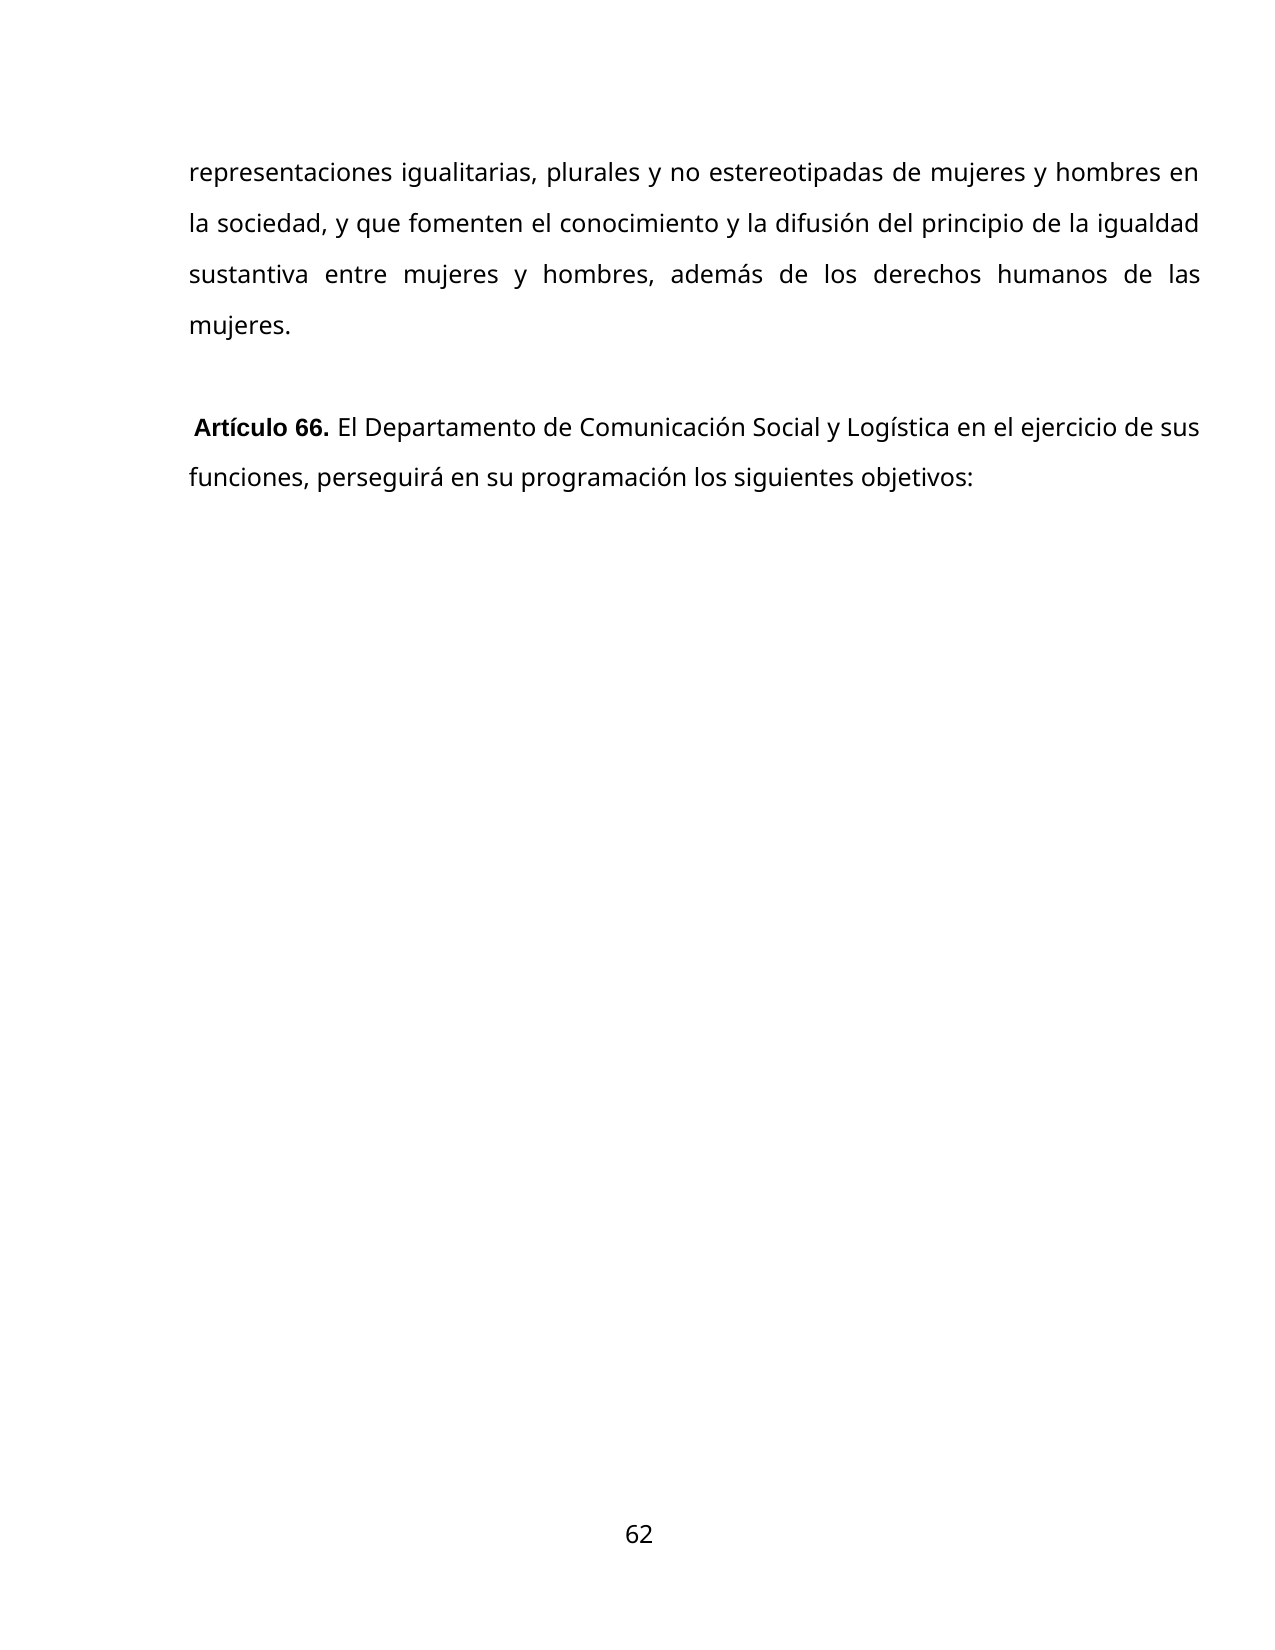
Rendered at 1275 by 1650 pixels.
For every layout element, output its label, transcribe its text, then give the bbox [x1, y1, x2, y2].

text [189, 154, 1201, 341]
text Artículo 66. El Departamento de Comunicación Social y Logística en el ejercicio de sus funciones, perseguirá en su programación los siguientes objetivos: [189, 409, 1201, 494]
